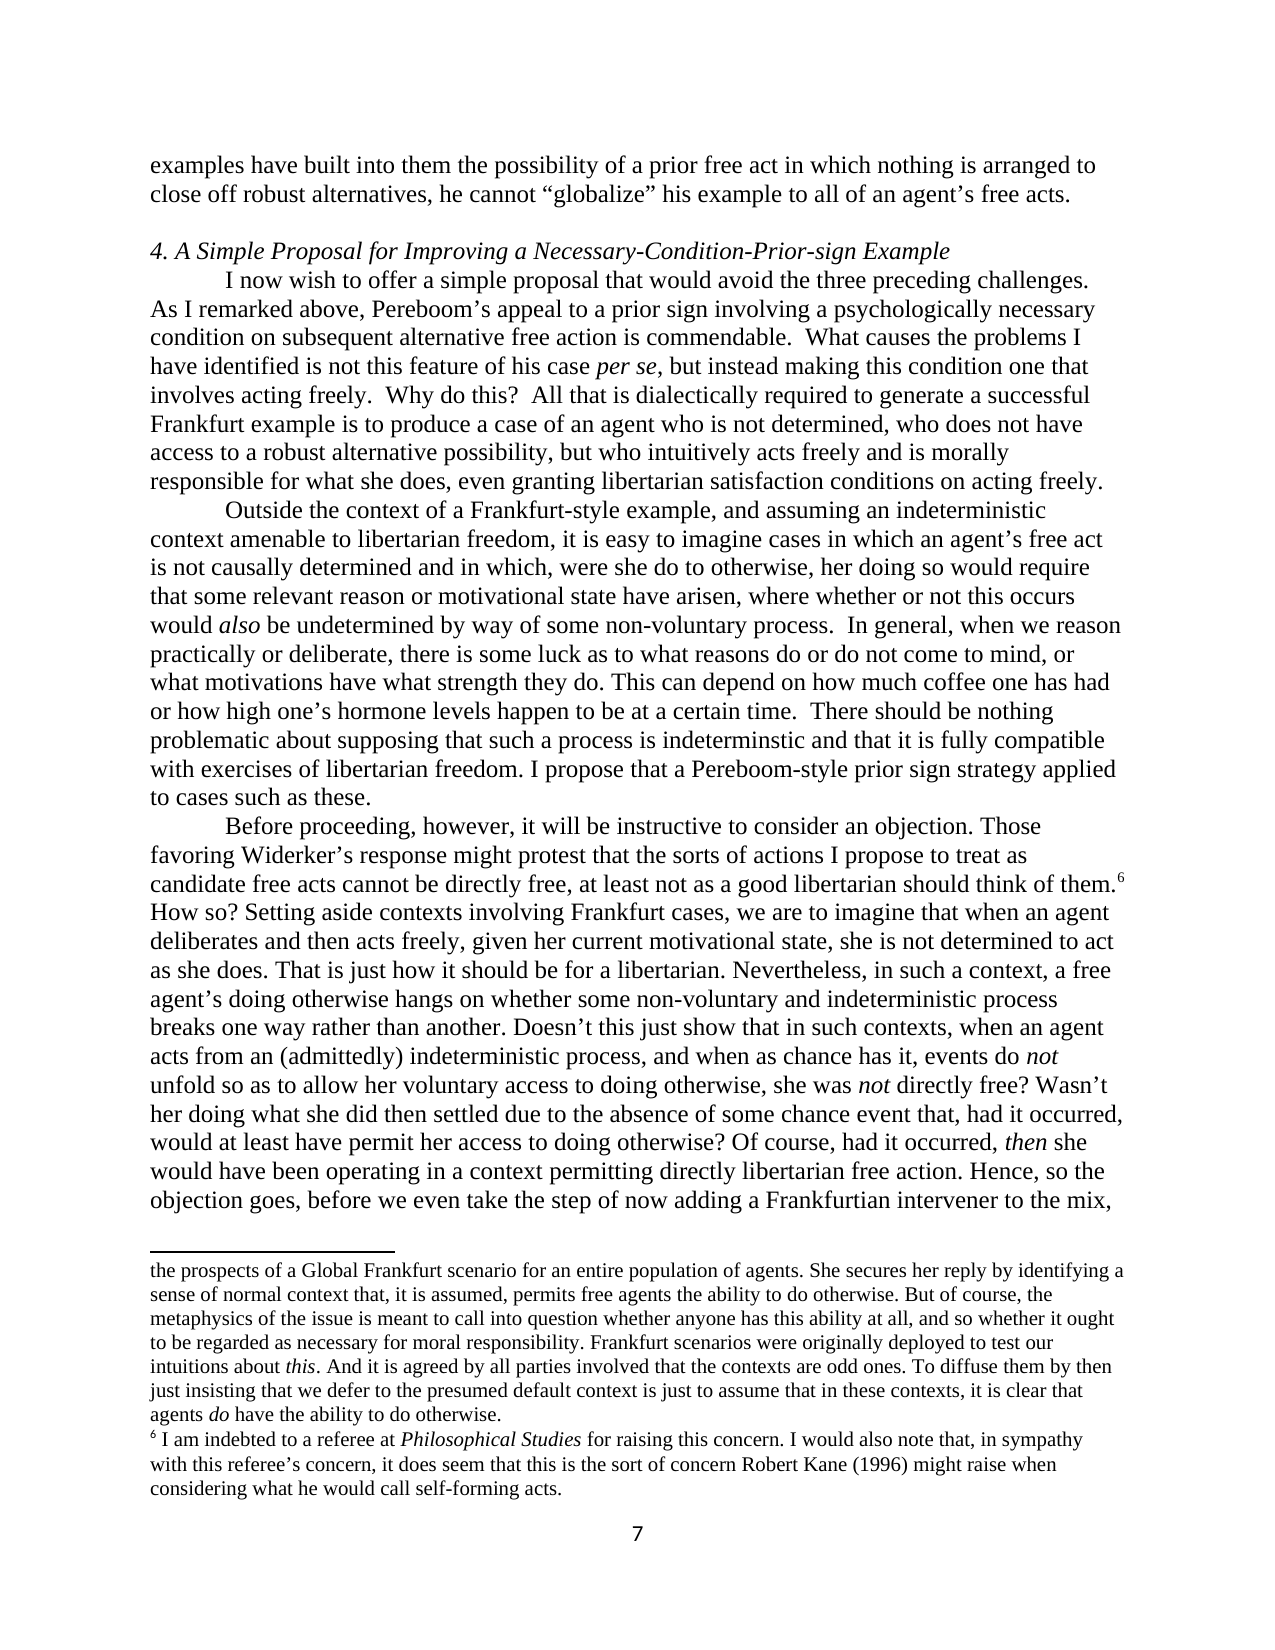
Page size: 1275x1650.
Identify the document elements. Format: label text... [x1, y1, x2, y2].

text 4. A Simple Proposal for Improving a Necessary-Condition-Prior-sign Example [150, 236, 1125, 265]
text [150, 150, 1125, 207]
text I now wish to offer a simple proposal that would avoid the three preceding challenges. As I remarked above, Pereboom’s appeal to a prior sign involving a psychologically necessary condition on subsequent alternative free action is commendable. What causes the problems I have identified is not this feature of his case per se, but instead making this condition one that involves acting freely. Why do this? All that is dialectically required to generate a successful Frankfurt example is to produce a case of an agent who is not determined, who does not have access to a robust alternative possibility, but who intuitively acts freely and is morally responsible for what she does, even granting libertarian satisfaction conditions on acting freely. [150, 265, 1125, 495]
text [150, 811, 1125, 1214]
text Outside the context of a Frankfurt-style example, and assuming an indeterministic context amenable to libertarian freedom, it is easy to imagine cases in which an agent’s free act is not causally determined and in which, were she do to otherwise, her doing so would require that some relevant reason or motivational state have arisen, where whether or not this occurs would also be undetermined by way of some non-voluntary process. In general, when we reason practically or deliberate, there is some luck as to what reasons do or do not come to mind, or what motivations have what strength they do. This can depend on how much coffee one has had or how high one’s hormone levels happen to be at a certain time. There should be nothing problematic about supposing that such a process is indeterminstic and that it is fully compatible with exercises of libertarian freedom. I propose that a Pereboom-style prior sign strategy applied to cases such as these. [150, 495, 1125, 811]
